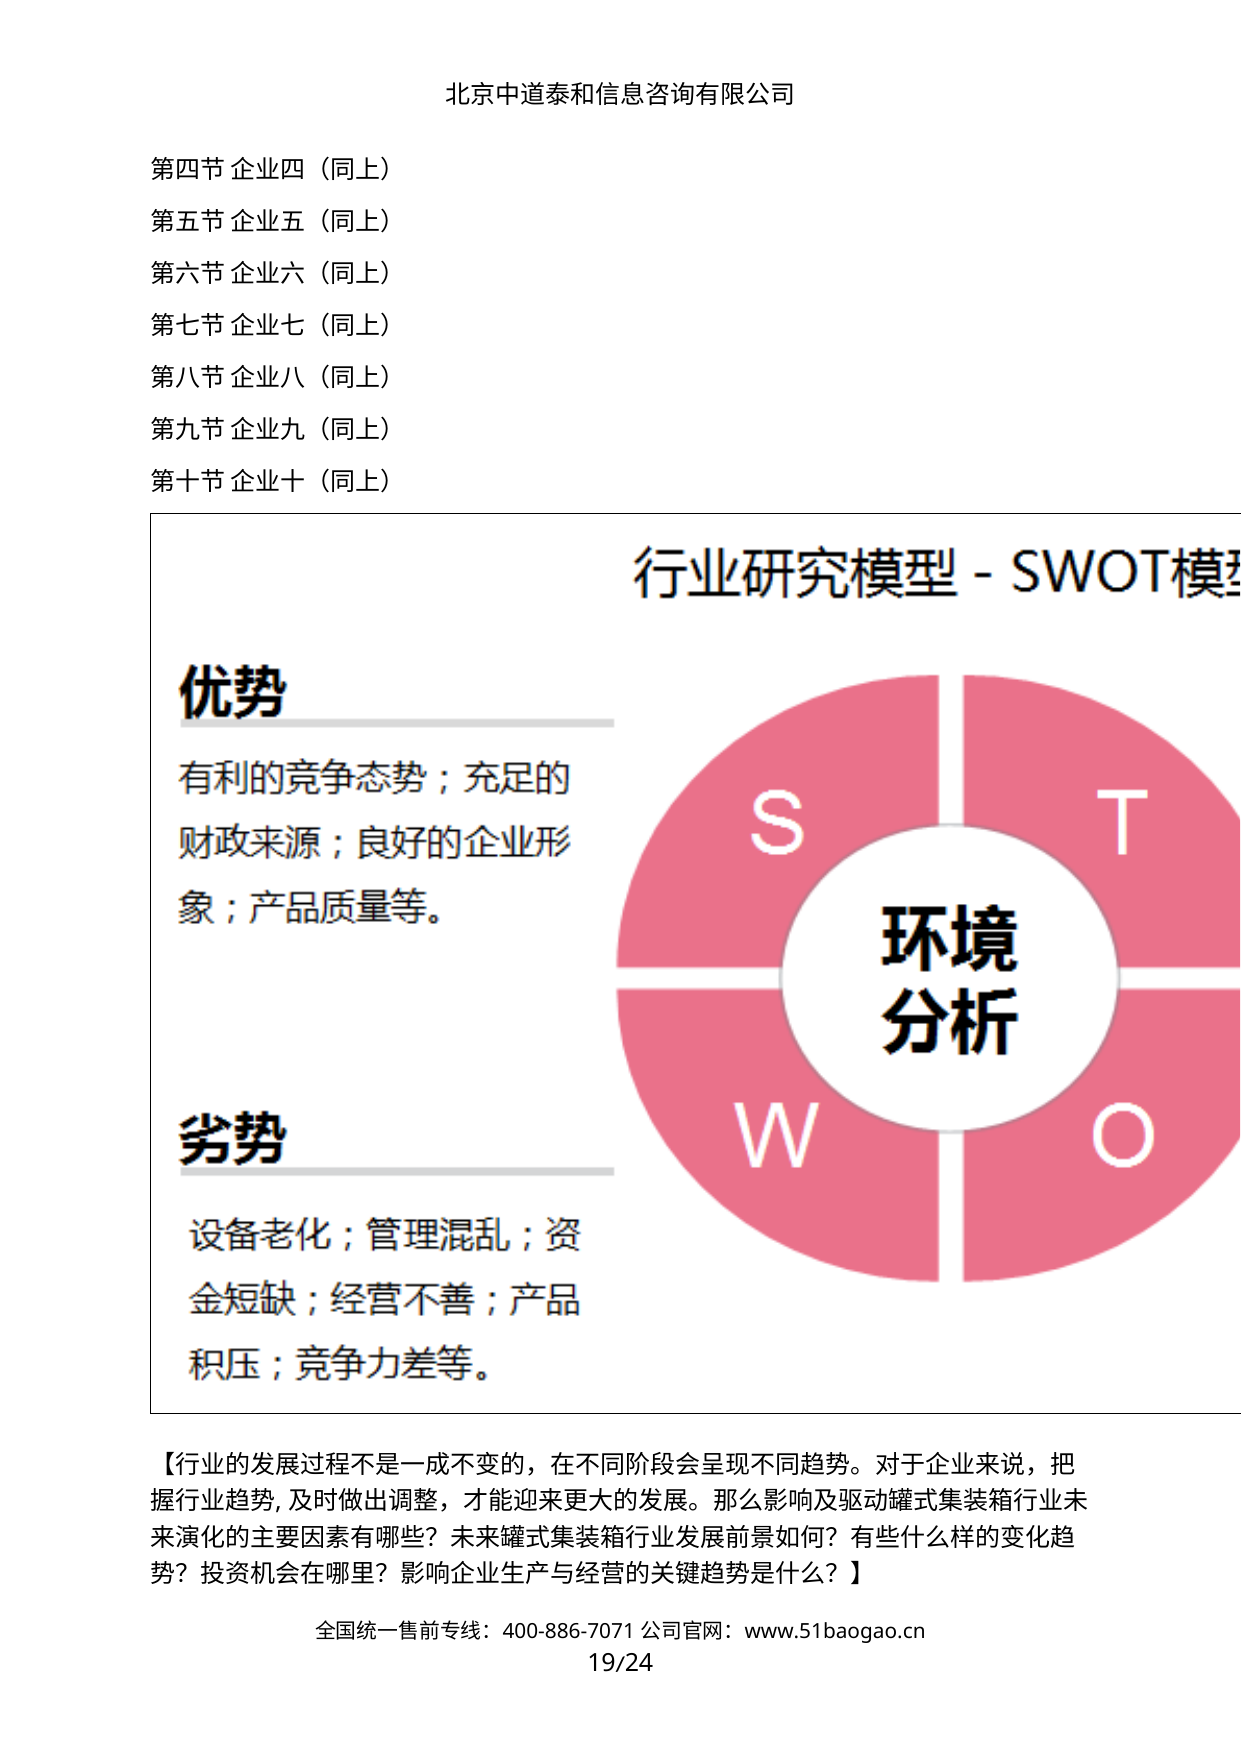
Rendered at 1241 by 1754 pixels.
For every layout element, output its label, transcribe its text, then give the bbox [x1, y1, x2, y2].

text 【行业的发展过程不是一成不变的，在不同阶段会呈现不同趋势。对于企业来说，把握行业趋势, 及时做出调整，才能迎来更大的发展。那么影响及驱动罐式集装箱行业未来演化的主要因素有哪些？未来罐式集装箱行业发展前景如何？有些什么样的变化趋势？投资机会在哪里？影响企业生产与经营的关键趋势是什么？】 [150, 1444, 1090, 1589]
picture [151, 514, 1241, 1413]
text 第八节 企业八（同上） [150, 357, 1090, 394]
text 第五节 企业五（同上） [150, 202, 1090, 238]
text 第十节 企业十（同上） [150, 461, 1090, 497]
text 第七节 企业七（同上） [150, 306, 1090, 342]
text 第九节 企业九（同上） [150, 409, 1090, 446]
text 第四节 企业四（同上） [150, 150, 1090, 186]
text 第六节 企业六（同上） [150, 254, 1090, 290]
